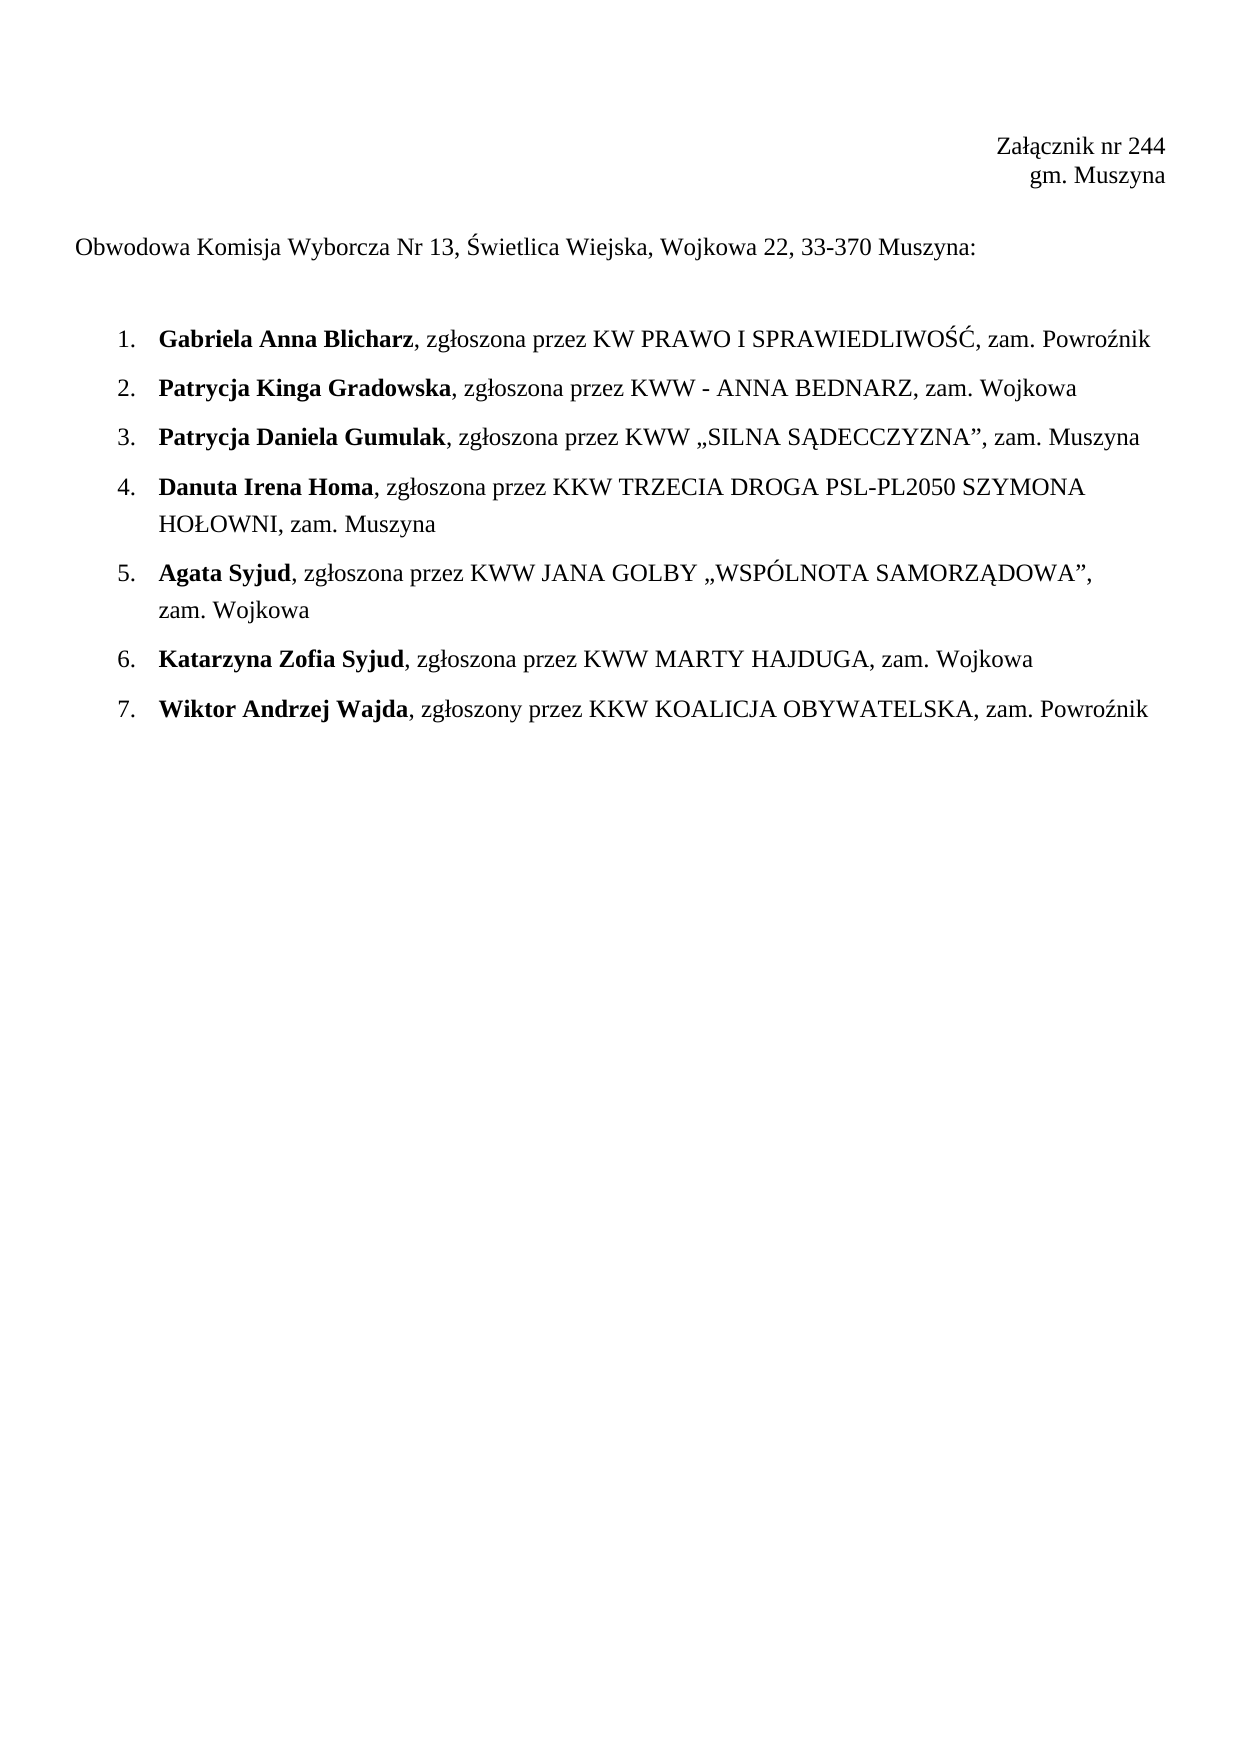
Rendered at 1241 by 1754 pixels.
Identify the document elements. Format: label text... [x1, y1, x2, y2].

text Obwodowa Komisja Wyborcza Nr 13, Świetlica Wiejska, Wojkowa 22, 33-370 Muszyna: [75, 232, 1165, 261]
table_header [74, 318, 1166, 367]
text gm. Muszyna [75, 160, 1165, 189]
text Załącznik nr 244 [607, 131, 1165, 160]
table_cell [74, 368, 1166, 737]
